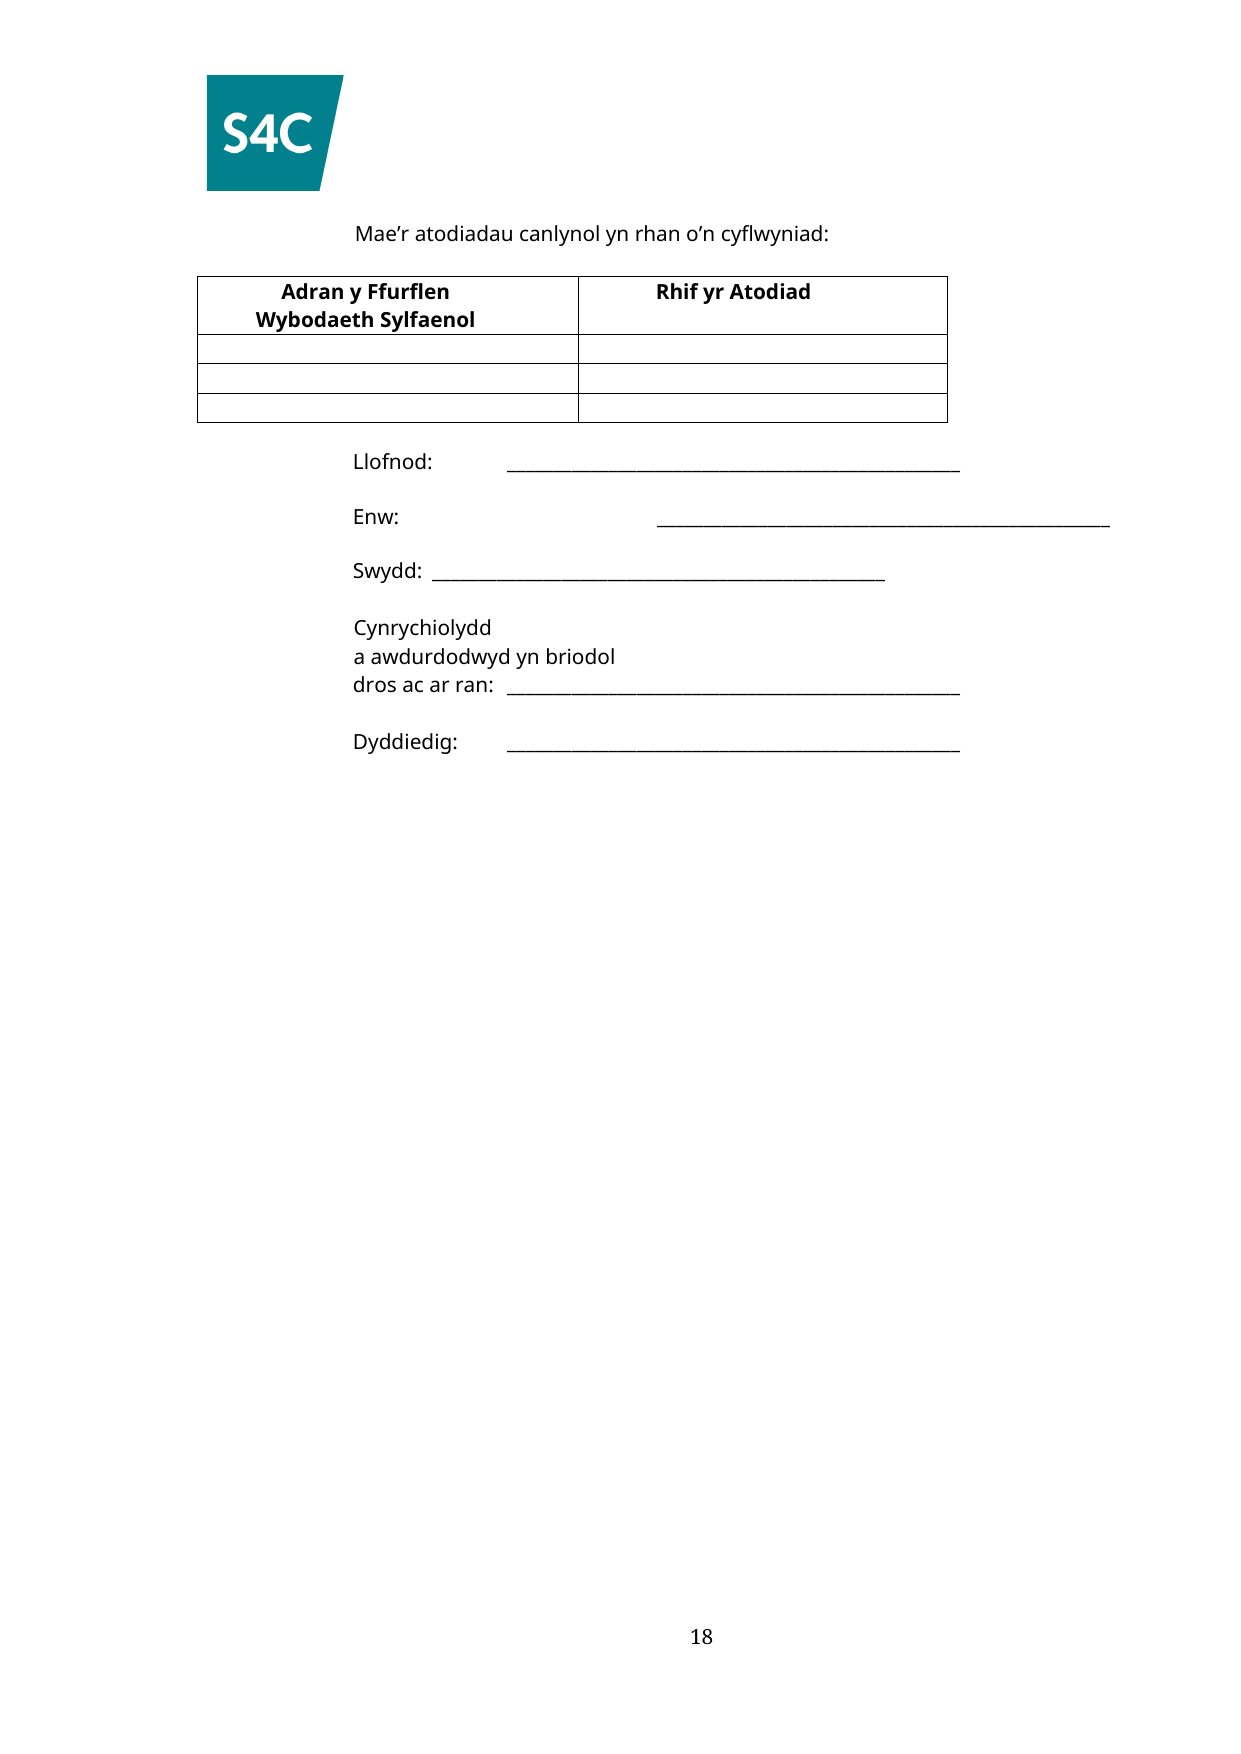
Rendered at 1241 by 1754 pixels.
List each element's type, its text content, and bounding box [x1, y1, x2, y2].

table_cell [198, 364, 578, 393]
picture [206, 75, 344, 191]
table_cell [198, 335, 578, 363]
table_cell [579, 364, 947, 393]
text Dyddiedig: _________________________________________________ [353, 727, 1137, 756]
text dros ac ar ran: _________________________________________________ [353, 670, 1137, 699]
table_header Adran y Ffurflen Wybodaeth Sylfaenol [198, 277, 578, 334]
table_cell [579, 335, 947, 363]
text Cynrychiolydd [353, 613, 1196, 642]
text Enw: _________________________________________________ [353, 502, 1137, 530]
table_cell [198, 394, 578, 422]
table_cell [579, 394, 947, 422]
text a awdurdodwyd yn briodol [353, 642, 1196, 670]
table_header Rhif yr Atodiad [579, 277, 947, 334]
text Mae’r atodiadau canlynol yn rhan o’n cyflwyniad: [354, 219, 1137, 248]
text Swydd: _________________________________________________ [353, 557, 1137, 585]
text Llofnod: _________________________________________________ [353, 447, 1137, 475]
